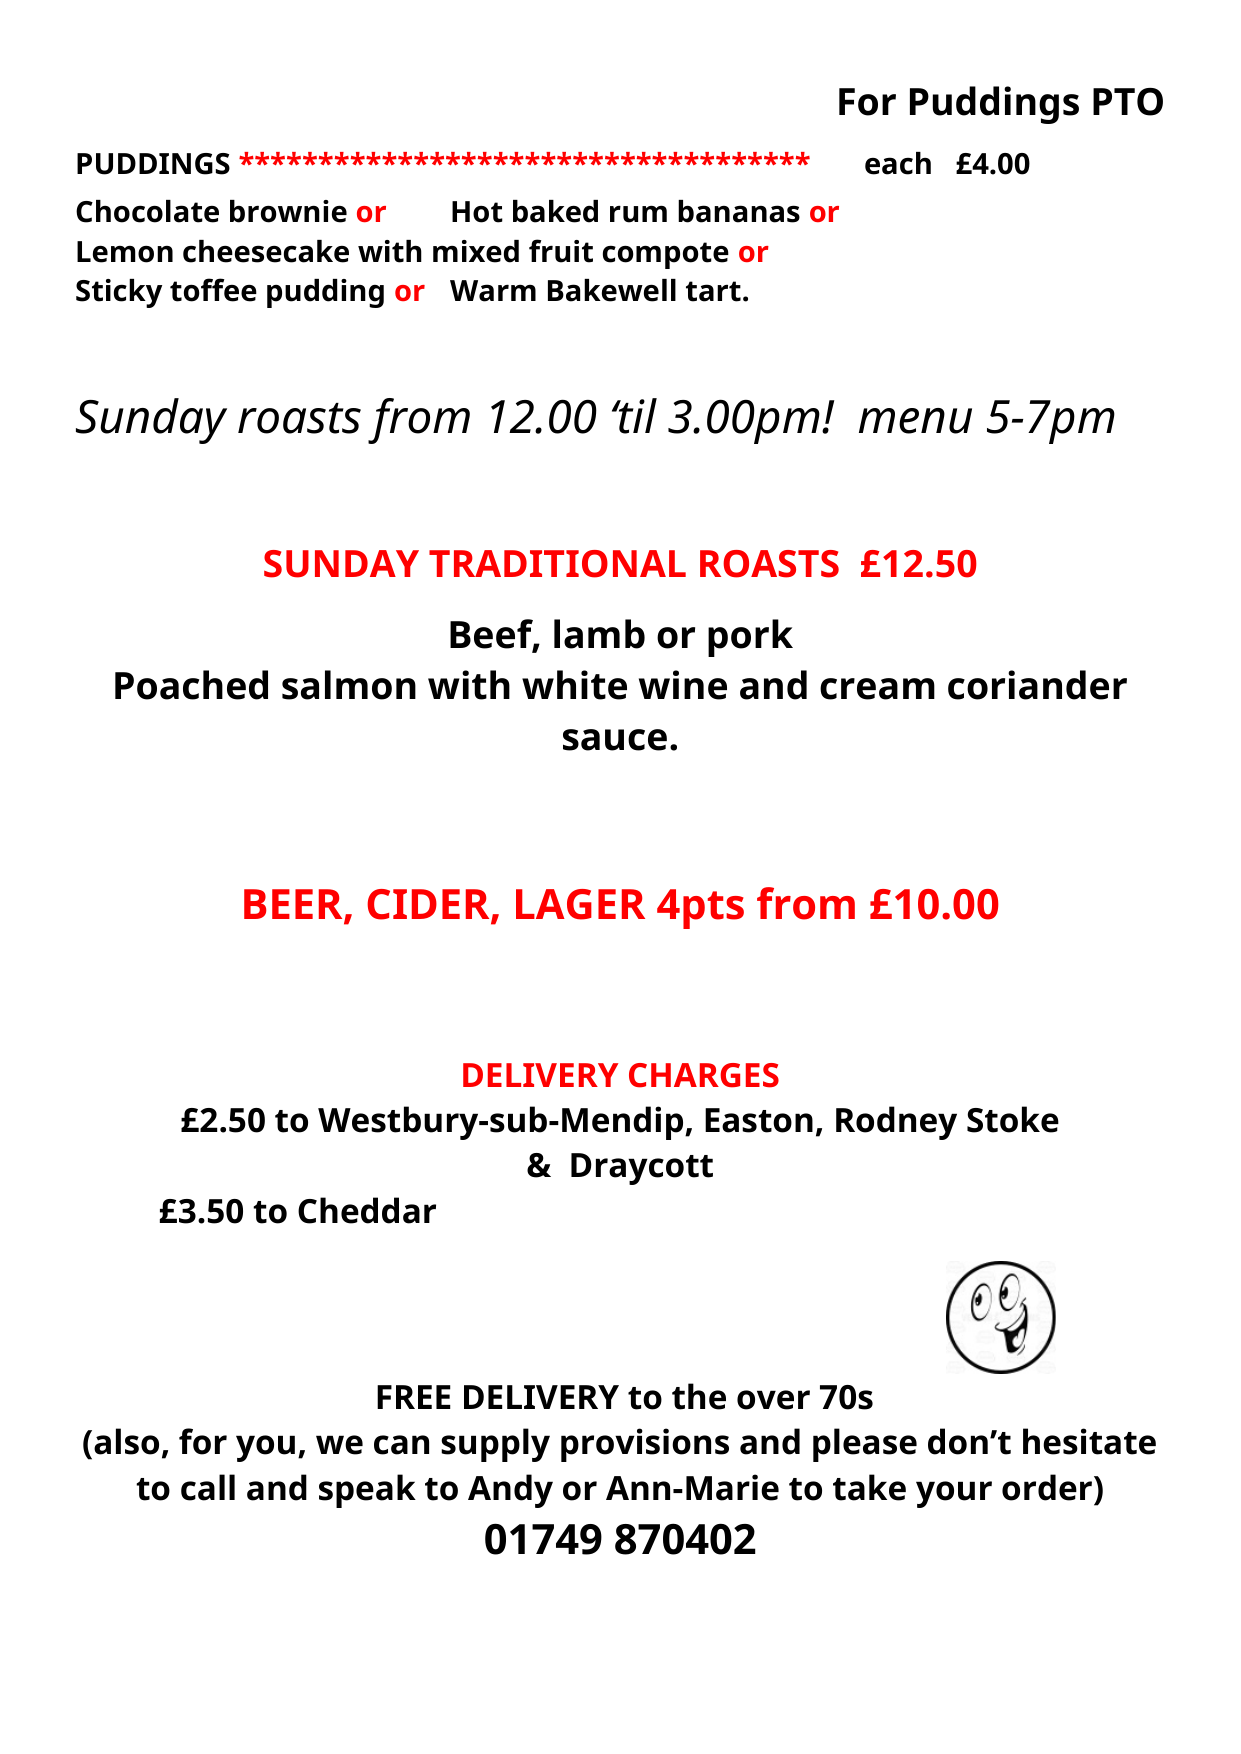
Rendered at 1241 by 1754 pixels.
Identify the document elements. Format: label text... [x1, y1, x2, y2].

text Sticky toffee pudding or Warm Bakewell tart. [75, 271, 1165, 310]
text DELIVERY CHARGES [75, 1051, 1165, 1097]
text For Puddings PTO [75, 75, 1165, 126]
text Poached salmon with white wine and cream coriander sauce. [75, 659, 1165, 761]
text BEER, CIDER, LAGER 4pts from £10.00 [75, 875, 1165, 932]
text FREE DELIVERY to the over 70s [75, 1374, 1165, 1419]
text Sunday roasts from 12.00 ‘til 3.00pm! menu 5-7pm [75, 384, 1165, 447]
text £2.50 to Westbury-sub-Mendip, Easton, Rodney Stoke [75, 1097, 1165, 1142]
picture [946, 1261, 1056, 1374]
text Beef, lamb or pork [75, 608, 1165, 659]
text £3.50 to Cheddar [75, 1188, 1165, 1233]
text Chocolate brownie or Hot baked rum bananas or [75, 191, 1165, 231]
text PUDDINGS ************************************ each £4.00 [75, 143, 1165, 183]
text SUNDAY TRADITIONAL ROASTS £12.50 [75, 537, 1165, 588]
text 01749 870402 [75, 1510, 1165, 1567]
text Lemon cheesecake with mixed fruit compote or [75, 231, 1165, 271]
text (also, for you, we can supply provisions and please don’t hesitate to call and speak to Andy or Ann-Marie to take your order) [75, 1419, 1165, 1510]
text & Draycott [75, 1142, 1165, 1188]
